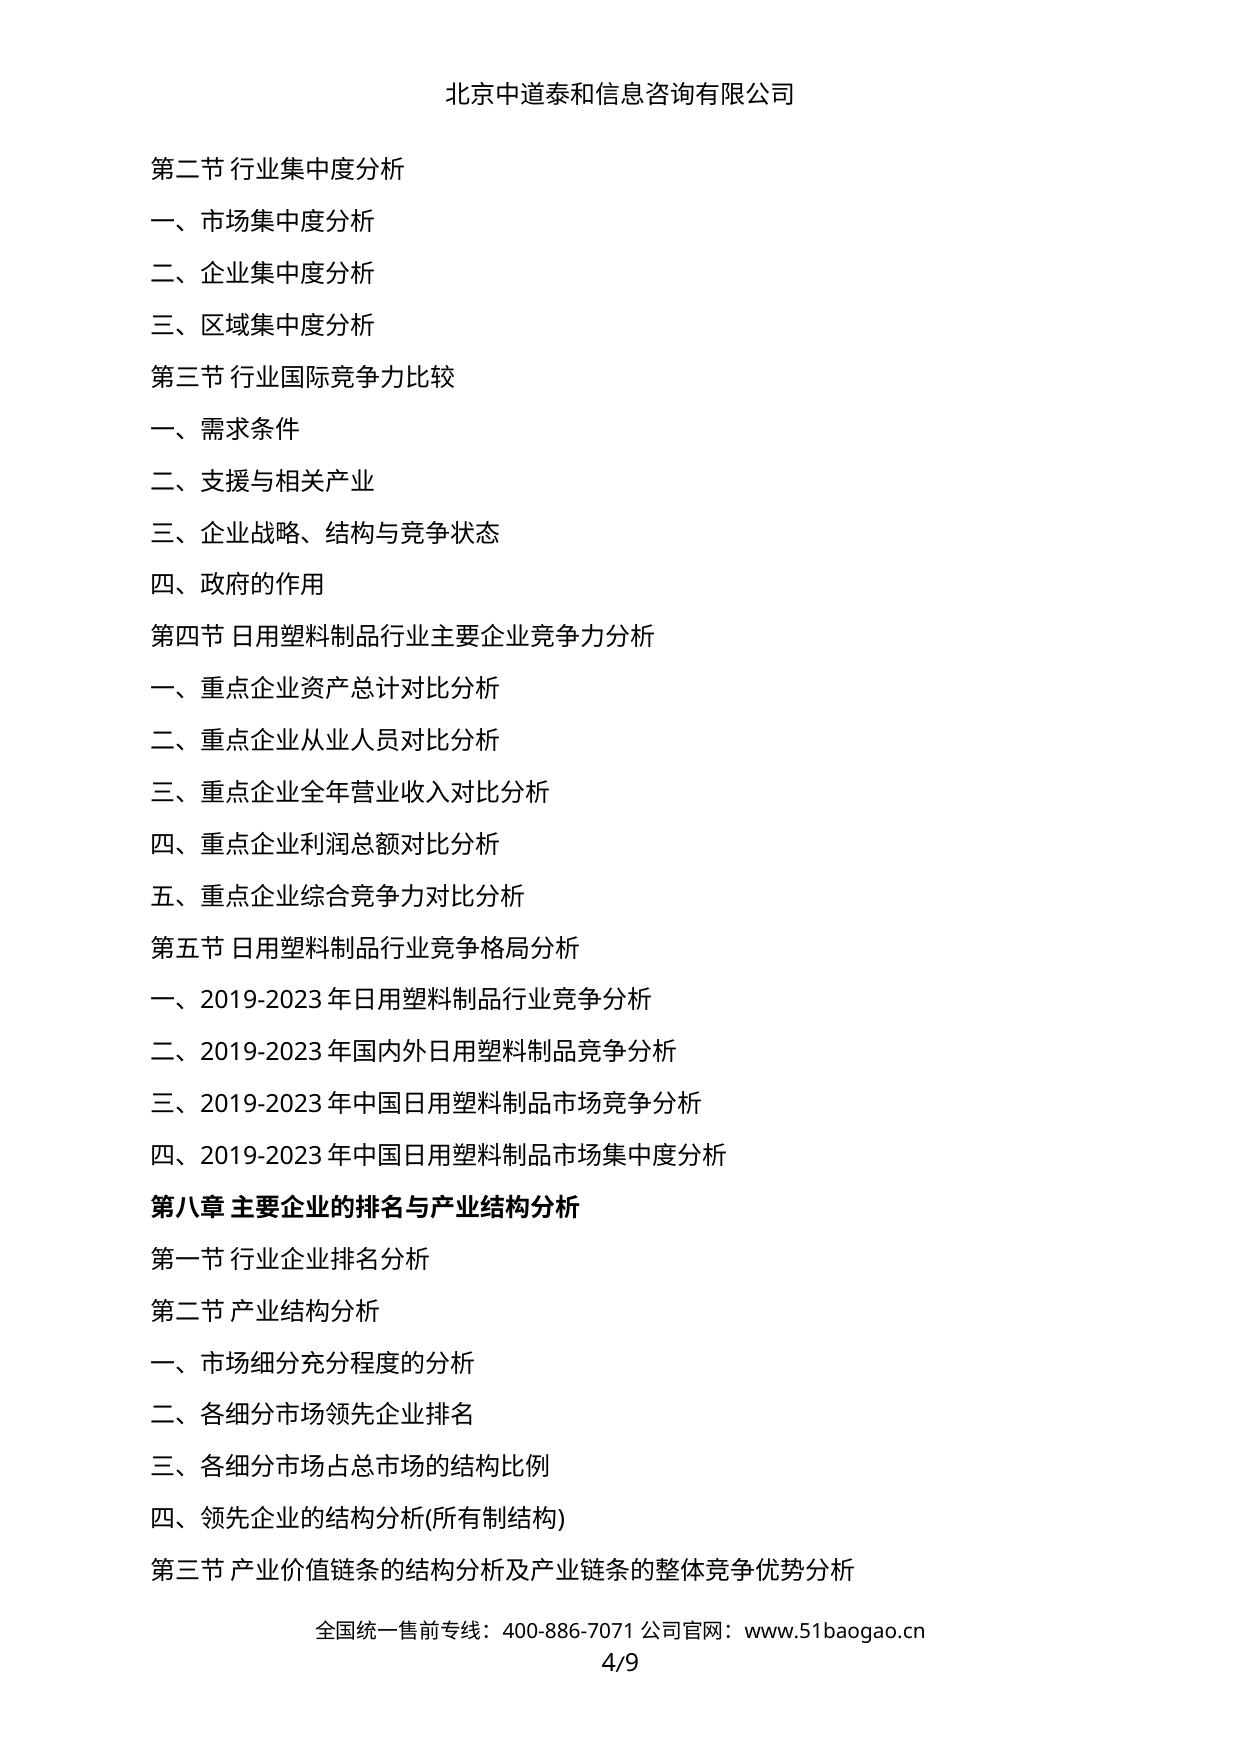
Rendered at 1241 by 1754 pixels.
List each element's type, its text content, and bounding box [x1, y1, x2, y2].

text 二、企业集中度分析 [150, 254, 1090, 290]
text 四、政府的作用 [150, 565, 1090, 601]
text 三、重点企业全年营业收入对比分析 [150, 772, 1090, 809]
text 第二节 行业集中度分析 [150, 150, 1090, 186]
text 二、各细分市场领先企业排名 [150, 1395, 1090, 1431]
text 三、各细分市场占总市场的结构比例 [150, 1447, 1090, 1483]
text 五、重点企业综合竞争力对比分析 [150, 876, 1090, 912]
text 一、需求条件 [150, 409, 1090, 446]
text 第一节 行业企业排名分析 [150, 1239, 1090, 1276]
text 第四节 日用塑料制品行业主要企业竞争力分析 [150, 617, 1090, 653]
text 第五节 日用塑料制品行业竞争格局分析 [150, 928, 1090, 964]
text 四、2019-2023年中国日用塑料制品市场集中度分析 [150, 1136, 1090, 1172]
text 第三节 行业国际竞争力比较 [150, 357, 1090, 394]
text 一、市场细分充分程度的分析 [150, 1343, 1090, 1379]
text 三、企业战略、结构与竞争状态 [150, 513, 1090, 549]
text 第二节 产业结构分析 [150, 1291, 1090, 1327]
text 第八章 主要企业的排名与产业结构分析 [150, 1187, 1090, 1224]
text 一、市场集中度分析 [150, 202, 1090, 238]
text 三、区域集中度分析 [150, 306, 1090, 342]
text 三、2019-2023年中国日用塑料制品市场竞争分析 [150, 1084, 1090, 1120]
text 第三节 产业价值链条的结构分析及产业链条的整体竞争优势分析 [150, 1551, 1090, 1587]
text 四、重点企业利润总额对比分析 [150, 824, 1090, 861]
text 二、支援与相关产业 [150, 461, 1090, 497]
text 四、领先企业的结构分析(所有制结构) [150, 1499, 1090, 1535]
text 一、2019-2023年日用塑料制品行业竞争分析 [150, 980, 1090, 1016]
text 二、2019-2023年国内外日用塑料制品竞争分析 [150, 1032, 1090, 1068]
text 二、重点企业从业人员对比分析 [150, 721, 1090, 757]
text 一、重点企业资产总计对比分析 [150, 669, 1090, 705]
